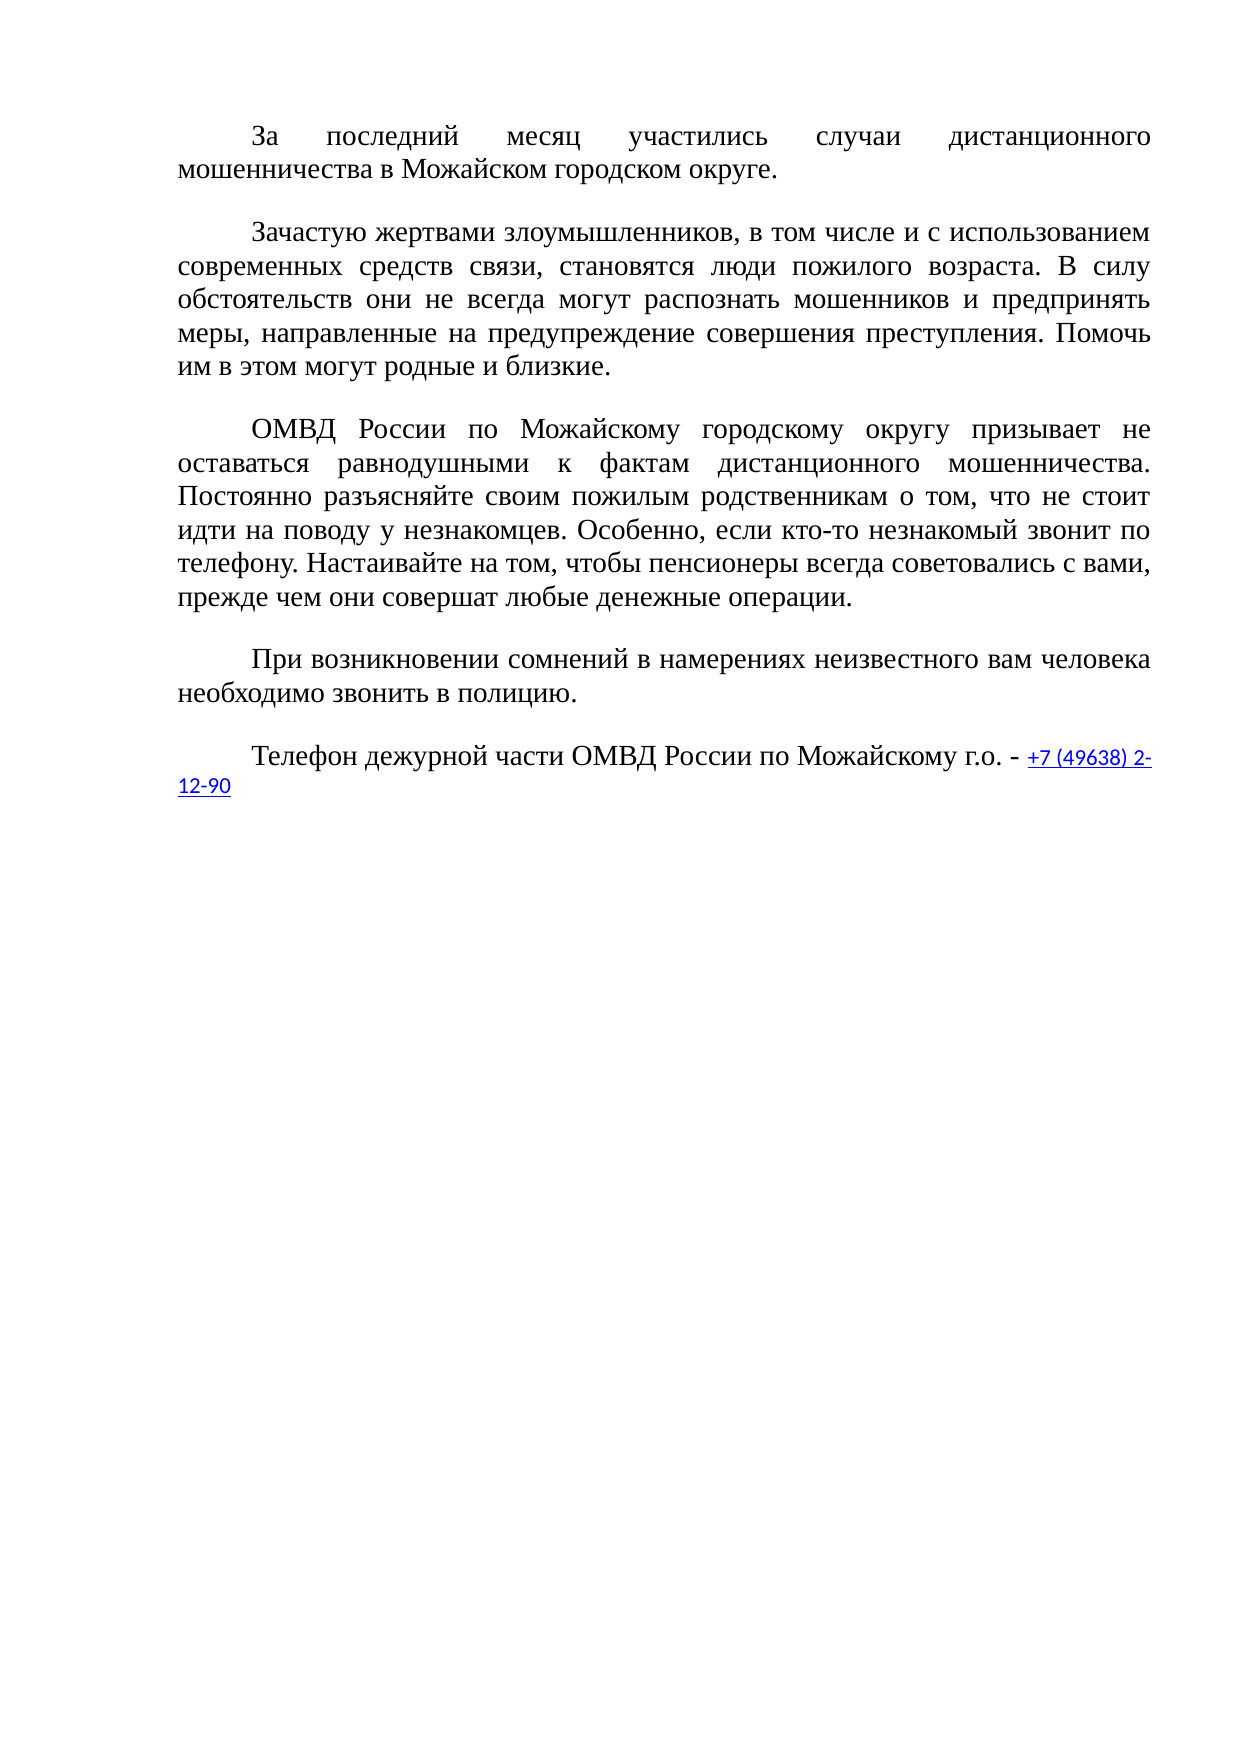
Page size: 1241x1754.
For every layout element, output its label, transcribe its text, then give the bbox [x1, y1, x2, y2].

text Зачастую жертвами злоумышленников, в том числе и с использованием современных средств связи, становятся люди пожилого возраста. В силу обстоятельств они не всегда могут распознать мошенников и предпринять меры, направленные на предупреждение совершения преступления. Помочь им в этом могут родные и близкие. [177, 214, 1152, 382]
text Телефон дежурной части ОМВД России по Можайскому г.о. - +7 (49638) 2-12-90 [177, 738, 1152, 799]
text При возникновении сомнений в намерениях неизвестного вам человека необходимо звонить в полицию. [177, 642, 1152, 709]
text За последний месяц участились случаи дистанционного мошенничества в Можайском городском округе. [177, 118, 1152, 185]
text ОМВД России по Можайскому городскому округу призывает не оставаться равнодушными к фактам дистанционного мошенничества. Постоянно разъясняйте своим пожилым родственникам о том, что не стоит идти на поводу у незнакомцев. Особенно, если кто-то незнакомый звонит по телефону. Настаивайте на том, чтобы пенсионеры всегда советовались с вами, прежде чем они совершат любые денежные операции. [177, 411, 1152, 612]
